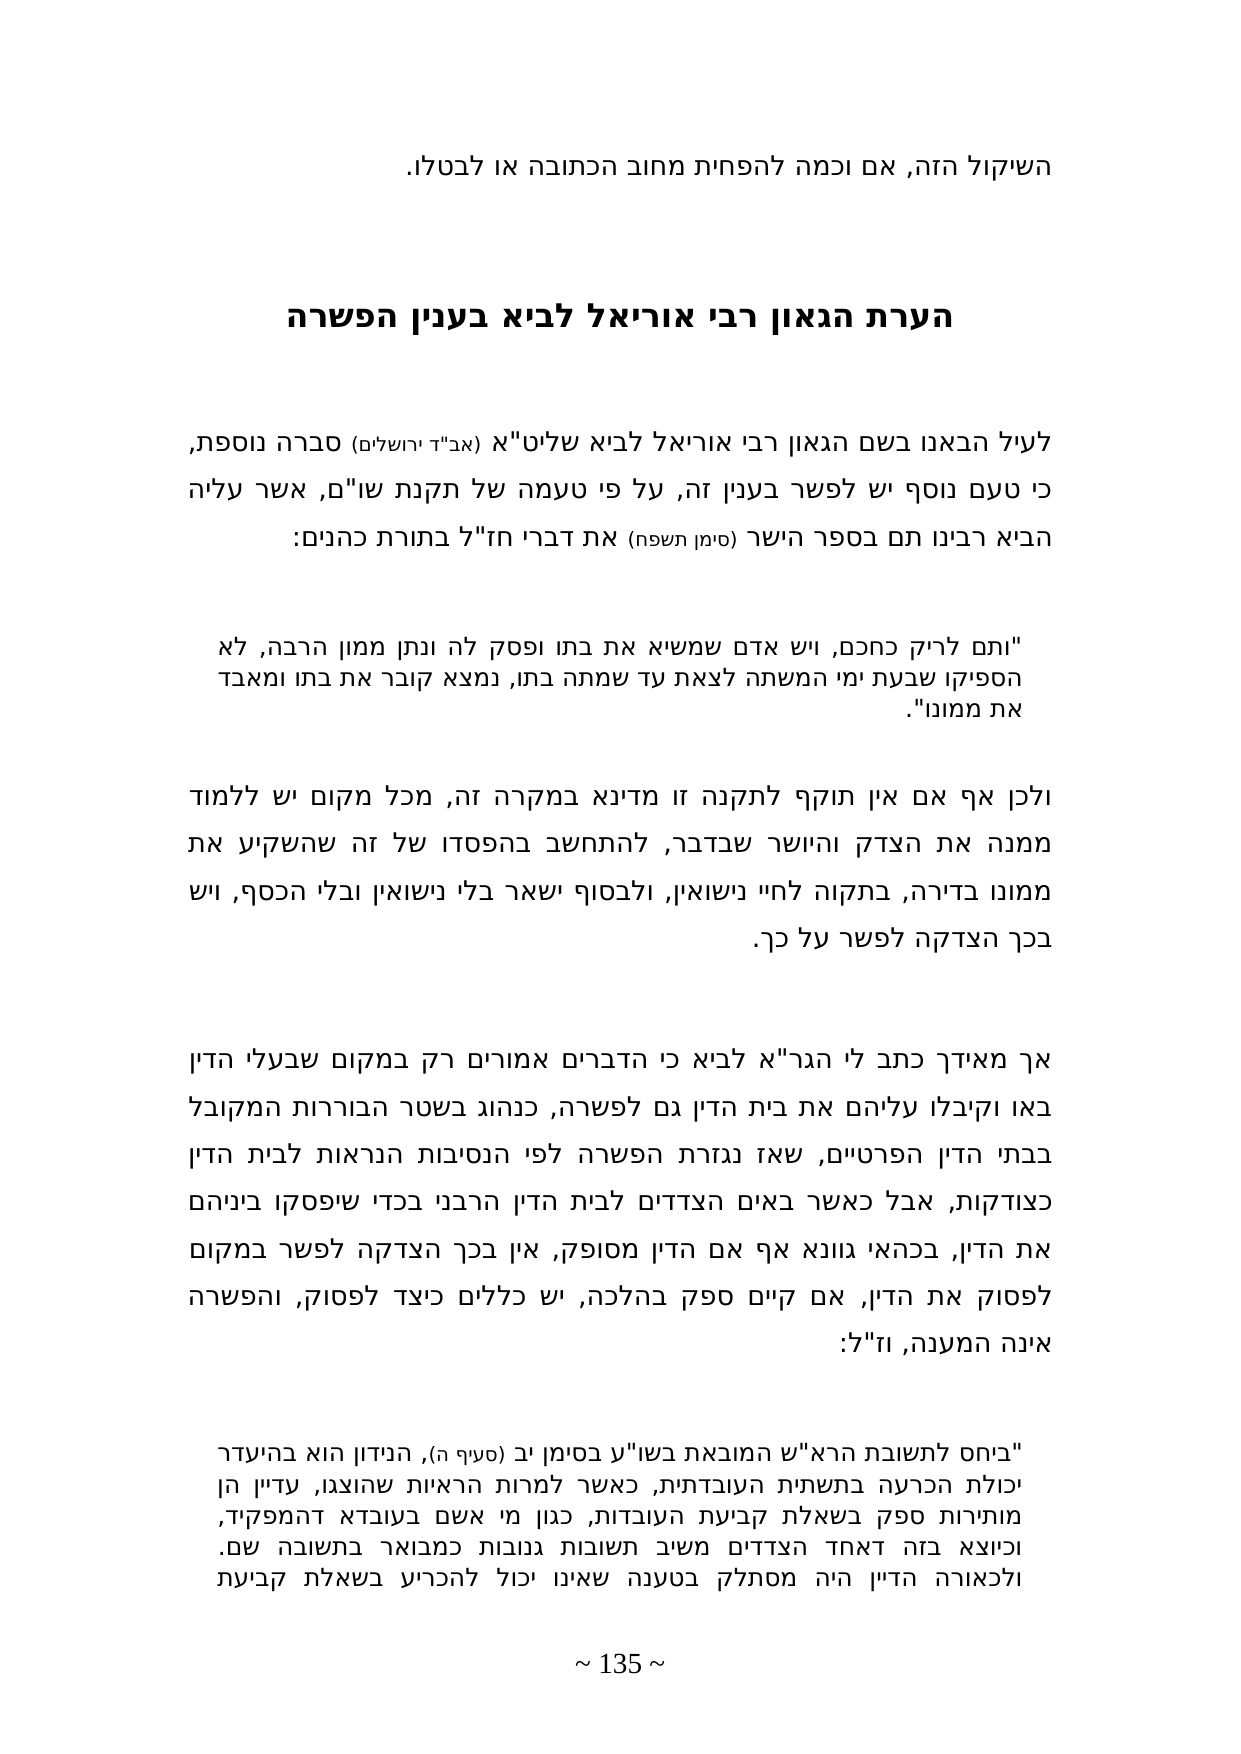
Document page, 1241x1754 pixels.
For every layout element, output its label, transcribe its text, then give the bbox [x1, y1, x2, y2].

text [187, 150, 1053, 182]
text לעיל הבאנו בשם הגאון רבי אוריאל לביא שליט"א (אב"ד ירושלים) סברה נוספת, כי טעם נוסף יש לפשר בענין זה, על פי טעמה של תקנת שו"ם, אשר עליה הביא רבינו תם בספר הישר (סימן תשפח) את דברי חז"ל בתורת כהנים: [187, 426, 1053, 552]
text "ותם לריק כחכם, ויש אדם שמשיא את בתו ופסק לה ונתן ממון הרבה, לא הספיקו שבעת ימי המשתה לצאת עד שמתה בתו, נמצא קובר את בתו ומאבד את ממונו". [217, 630, 1023, 724]
text הערת הגאון רבי אוריאל לביא בענין הפשרה [276, 297, 964, 336]
text אך מאידך כתב לי הגר"א לביא כי הדברים אמורים רק במקום שבעלי הדין באו וקיבלו עליהם את בית הדין גם לפשרה, כנהוג בשטר הבוררות המקובל בבתי הדין הפרטיים, שאז נגזרת הפשרה לפי הנסיבות הנראות לבית הדין כצודקות, אבל כאשר באים הצדדים לבית הדין הרבני בכדי שיפסקו ביניהם את הדין, בכהאי גוונא אף אם הדין מסופק, אין בכך הצדקה לפשר במקום לפסוק את הדין, אם קיים ספק בהלכה, יש כללים כיצד לפסוק, והפשרה אינה המענה, וז"ל: [187, 1044, 1053, 1359]
text ולכן אף אם אין תוקף לתקנה זו מדינא במקרה זה, מכל מקום יש ללמוד ממנה את הצדק והיושר שבדבר, להתחשב בהפסדו של זה שהשקיע את ממונו בדירה, בתקוה לחיי נישואין, ולבסוף ישאר בלי נישואין ובלי הכסף, ויש בכך הצדקה לפשר על כך. [187, 780, 1053, 954]
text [217, 1437, 1023, 1593]
